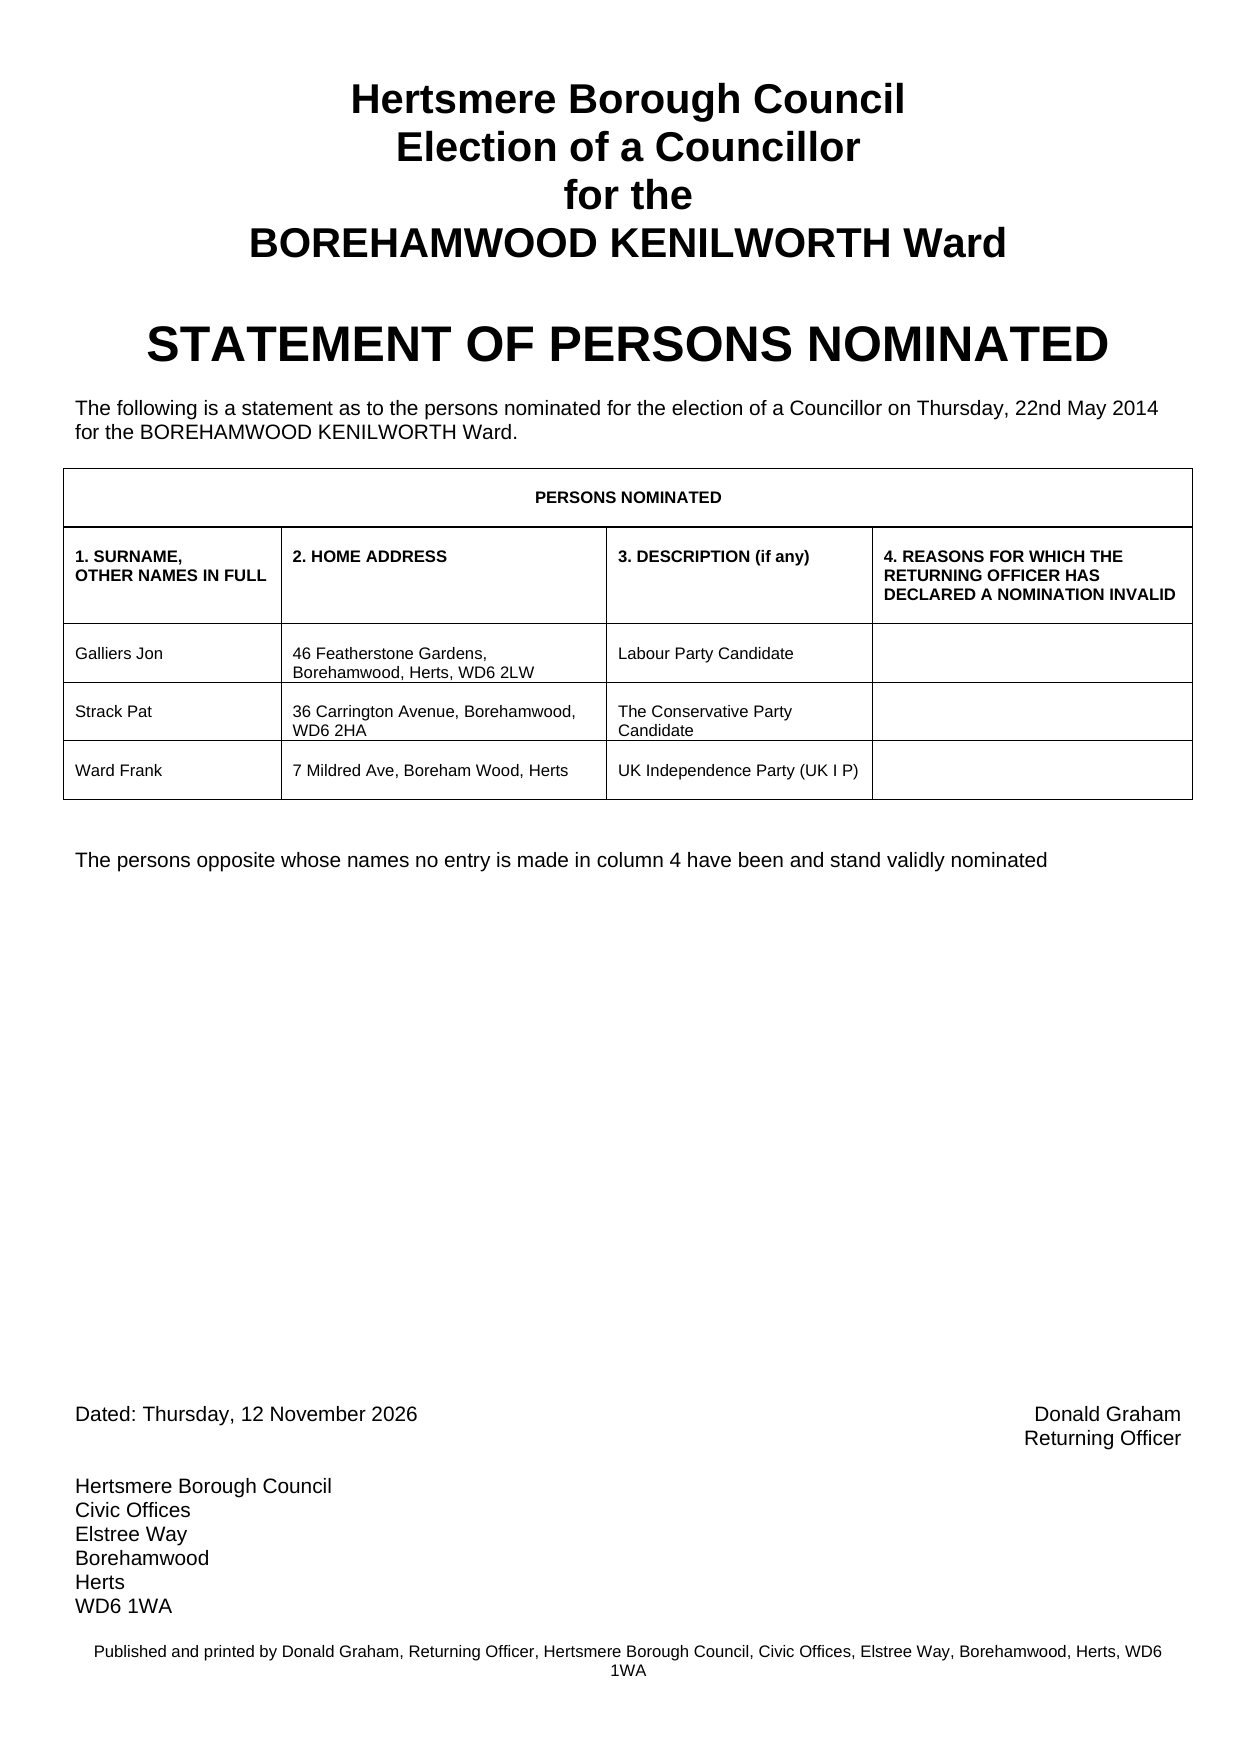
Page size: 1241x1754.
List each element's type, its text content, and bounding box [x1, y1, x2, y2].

table_cell UK Independence Party (UK I P) [607, 741, 872, 799]
table_cell [873, 624, 1192, 682]
table_header PERSONS NOMINATED [64, 469, 1192, 526]
table_cell [873, 741, 1192, 799]
table_cell 46 Featherstone Gardens, Borehamwood, Herts, WD6 2LW [282, 624, 606, 682]
text The persons opposite whose names no entry is made in column 4 have been and stand validly nominated [75, 848, 1181, 872]
table_cell 4. REASONS FOR WHICH THE RETURNING OFFICER HAS DECLARED A NOMINATION INVALID [873, 528, 1192, 623]
text BOREHAMWOOD KENILWORTH Ward [75, 219, 1181, 267]
text for the [75, 171, 1181, 219]
table_cell Galliers Jon [64, 624, 281, 682]
table_cell The Conservative Party Candidate [607, 683, 872, 740]
table_cell 2. HOME ADDRESS [282, 528, 606, 623]
text Hertsmere Borough Council [75, 75, 1181, 123]
table_cell 7 Mildred Ave, Boreham Wood, Herts [282, 741, 606, 799]
table_cell 36 Carrington Avenue, Borehamwood, WD6 2HA [282, 683, 606, 740]
table_cell Strack Pat [64, 683, 281, 740]
table_cell [873, 683, 1192, 740]
table_cell 1. SURNAME, OTHER NAMES IN FULL [64, 528, 281, 623]
table_cell 3. DESCRIPTION (if any) [607, 528, 872, 623]
table_cell Ward Frank [64, 741, 281, 799]
text The following is a statement as to the persons nominated for the election of a Councillor on Thursday, 22nd May 2014 for the BOREHAMWOOD KENILWORTH Ward. [75, 396, 1181, 444]
text STATEMENT OF PERSONS NOMINATED [75, 314, 1181, 372]
table_cell Labour Party Candidate [607, 624, 872, 682]
text Election of a Councillor [75, 123, 1181, 171]
